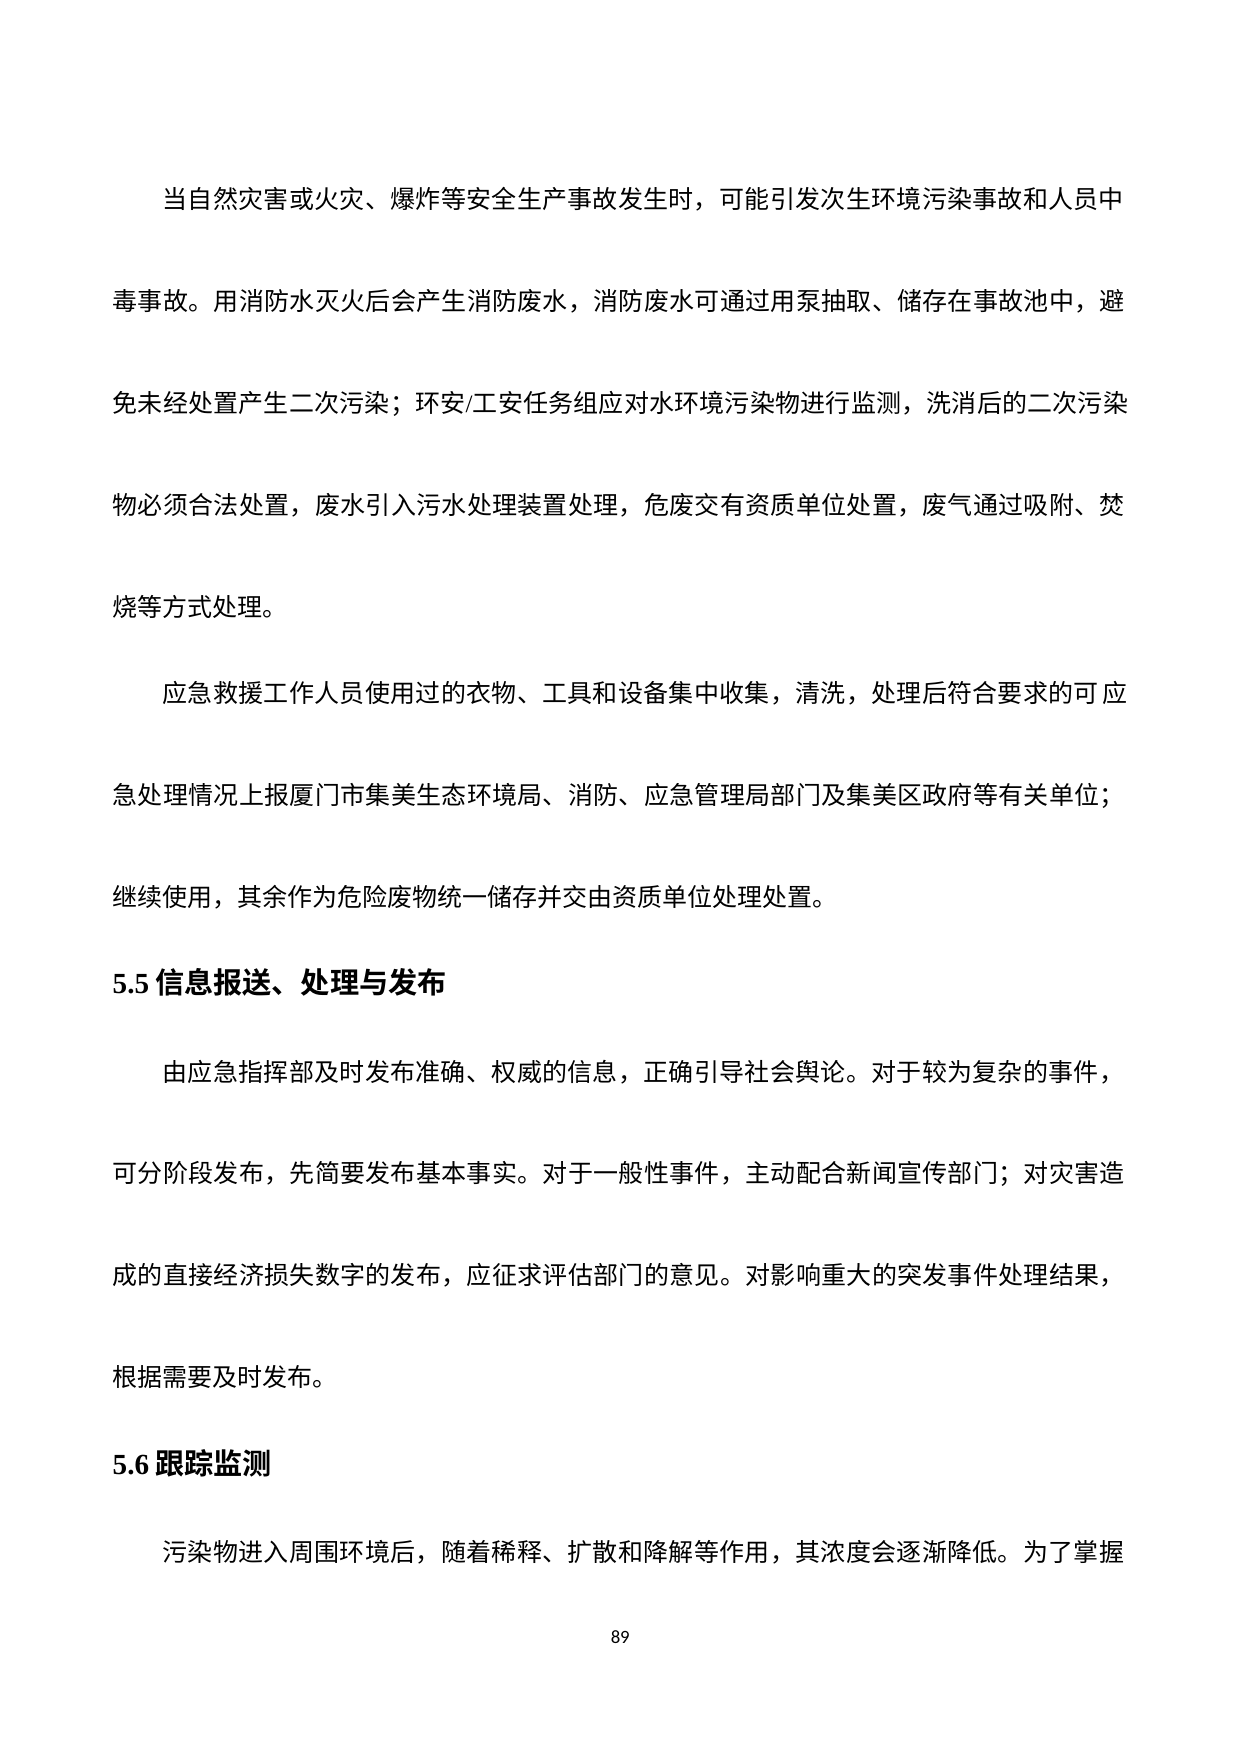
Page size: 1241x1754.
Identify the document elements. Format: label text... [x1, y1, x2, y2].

text 应急救援工作人员使用过的衣物、工具和设备集中收集，清洗，处理后符合要求的可应急处理情况上报厦门市集美生态环境局、消防、应急管理局部门及集美区政府等有关单位；继续使用，其余作为危险废物统一储存并交由资质单位处理处置。 [112, 657, 1128, 929]
text 5.6跟踪监测 [112, 1428, 1128, 1496]
text 由应急指挥部及时发布准确、权威的信息，正确引导社会舆论。对于较为复杂的事件，可分阶段发布，先简要发布基本事实。对于一般性事件，主动配合新闻宣传部门；对灾害造成的直接经济损失数字的发布，应征求评估部门的意见。对影响重大的突发事件处理结果，根据需要及时发布。 [112, 1036, 1128, 1410]
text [112, 1517, 1128, 1585]
text 5.5信息报送、处理与发布 [112, 947, 1128, 1015]
text 当自然灾害或火灾、爆炸等安全生产事故发生时，可能引发次生环境污染事故和人员中毒事故。用消防水灭火后会产生消防废水，消防废水可通过用泵抽取、储存在事故池中，避免未经处置产生二次污染；环安/工安任务组应对水环境污染物进行监测，洗消后的二次污染物必须合法处置，废水引入污水处理装置处理，危废交有资质单位处置，废气通过吸附、焚烧等方式处理。 [112, 164, 1128, 639]
